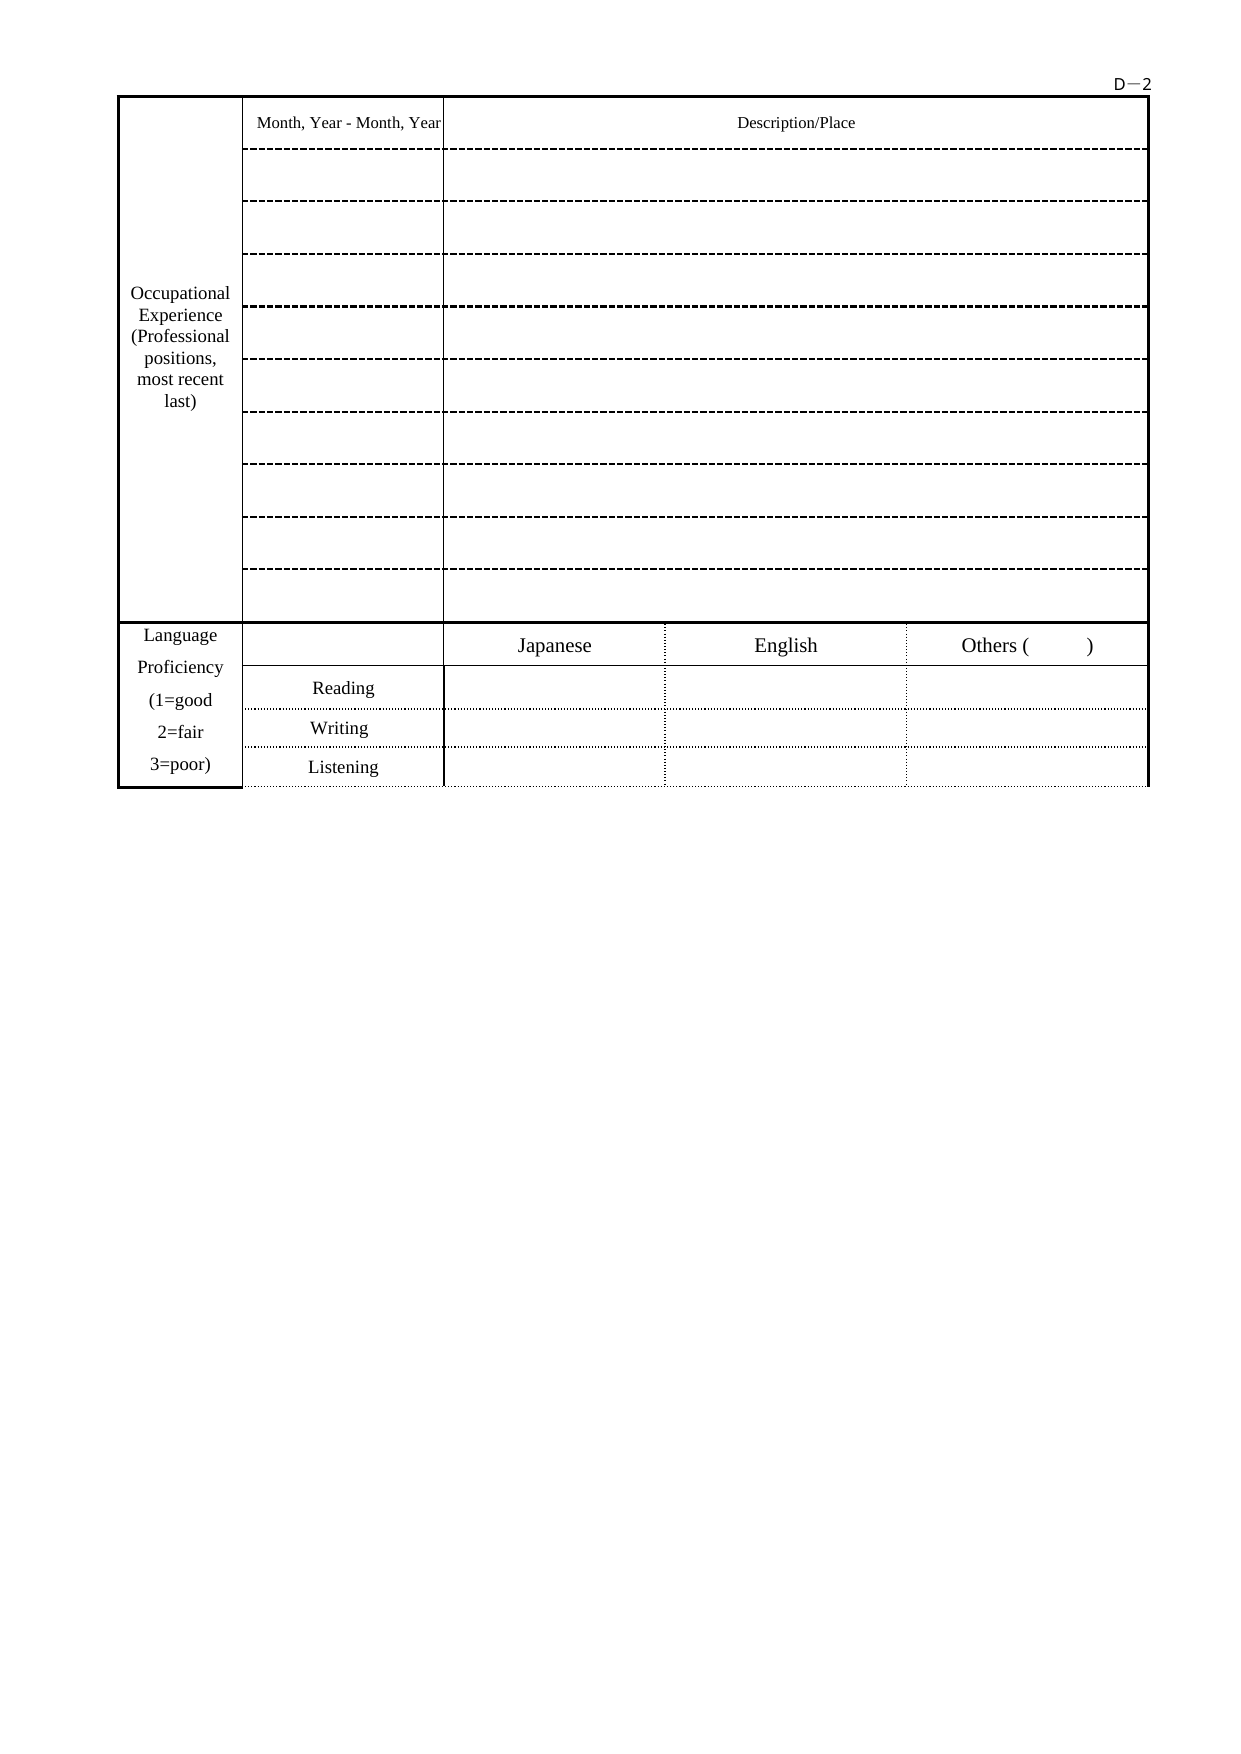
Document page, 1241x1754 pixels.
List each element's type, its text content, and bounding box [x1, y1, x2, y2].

table_cell [243, 148, 443, 200]
table_cell [444, 148, 1147, 200]
table_cell Reading [243, 666, 443, 708]
table_cell [243, 200, 443, 253]
table_header Month, Year - Month, Year [243, 98, 443, 147]
table_cell [445, 746, 665, 786]
table_cell [445, 708, 665, 746]
table_cell Listening [243, 746, 443, 786]
table_cell [906, 666, 1147, 708]
table_cell [906, 708, 1147, 746]
table_cell [445, 666, 665, 708]
table_cell [444, 411, 1147, 463]
table_cell English [665, 624, 906, 665]
table_cell [243, 253, 443, 305]
table_cell [444, 253, 1147, 305]
table_cell [665, 666, 906, 708]
table_cell [444, 463, 1147, 516]
table_header Description/Place [444, 98, 1147, 147]
table_cell [444, 305, 1147, 358]
table_cell [243, 624, 443, 665]
table_cell Writing [243, 708, 443, 746]
table_cell [243, 568, 443, 621]
table_cell [243, 305, 443, 358]
table_cell [444, 200, 1147, 253]
table_cell [243, 411, 443, 463]
table_cell [243, 358, 443, 411]
table_cell [665, 746, 906, 786]
table_cell [243, 463, 443, 516]
table_cell [906, 746, 1147, 786]
table_cell [444, 516, 1147, 568]
table_header Occupational Experience (Professional positions, most recent last) [120, 98, 242, 621]
table_cell [444, 358, 1147, 411]
table_cell Japanese [444, 624, 665, 665]
table_cell Others ( ) [906, 624, 1147, 665]
table_cell [665, 708, 906, 746]
table_cell [243, 516, 443, 568]
table_cell Language Proficiency (1=good 2=fair 3=poor) [120, 624, 242, 786]
table_cell [444, 568, 1147, 621]
